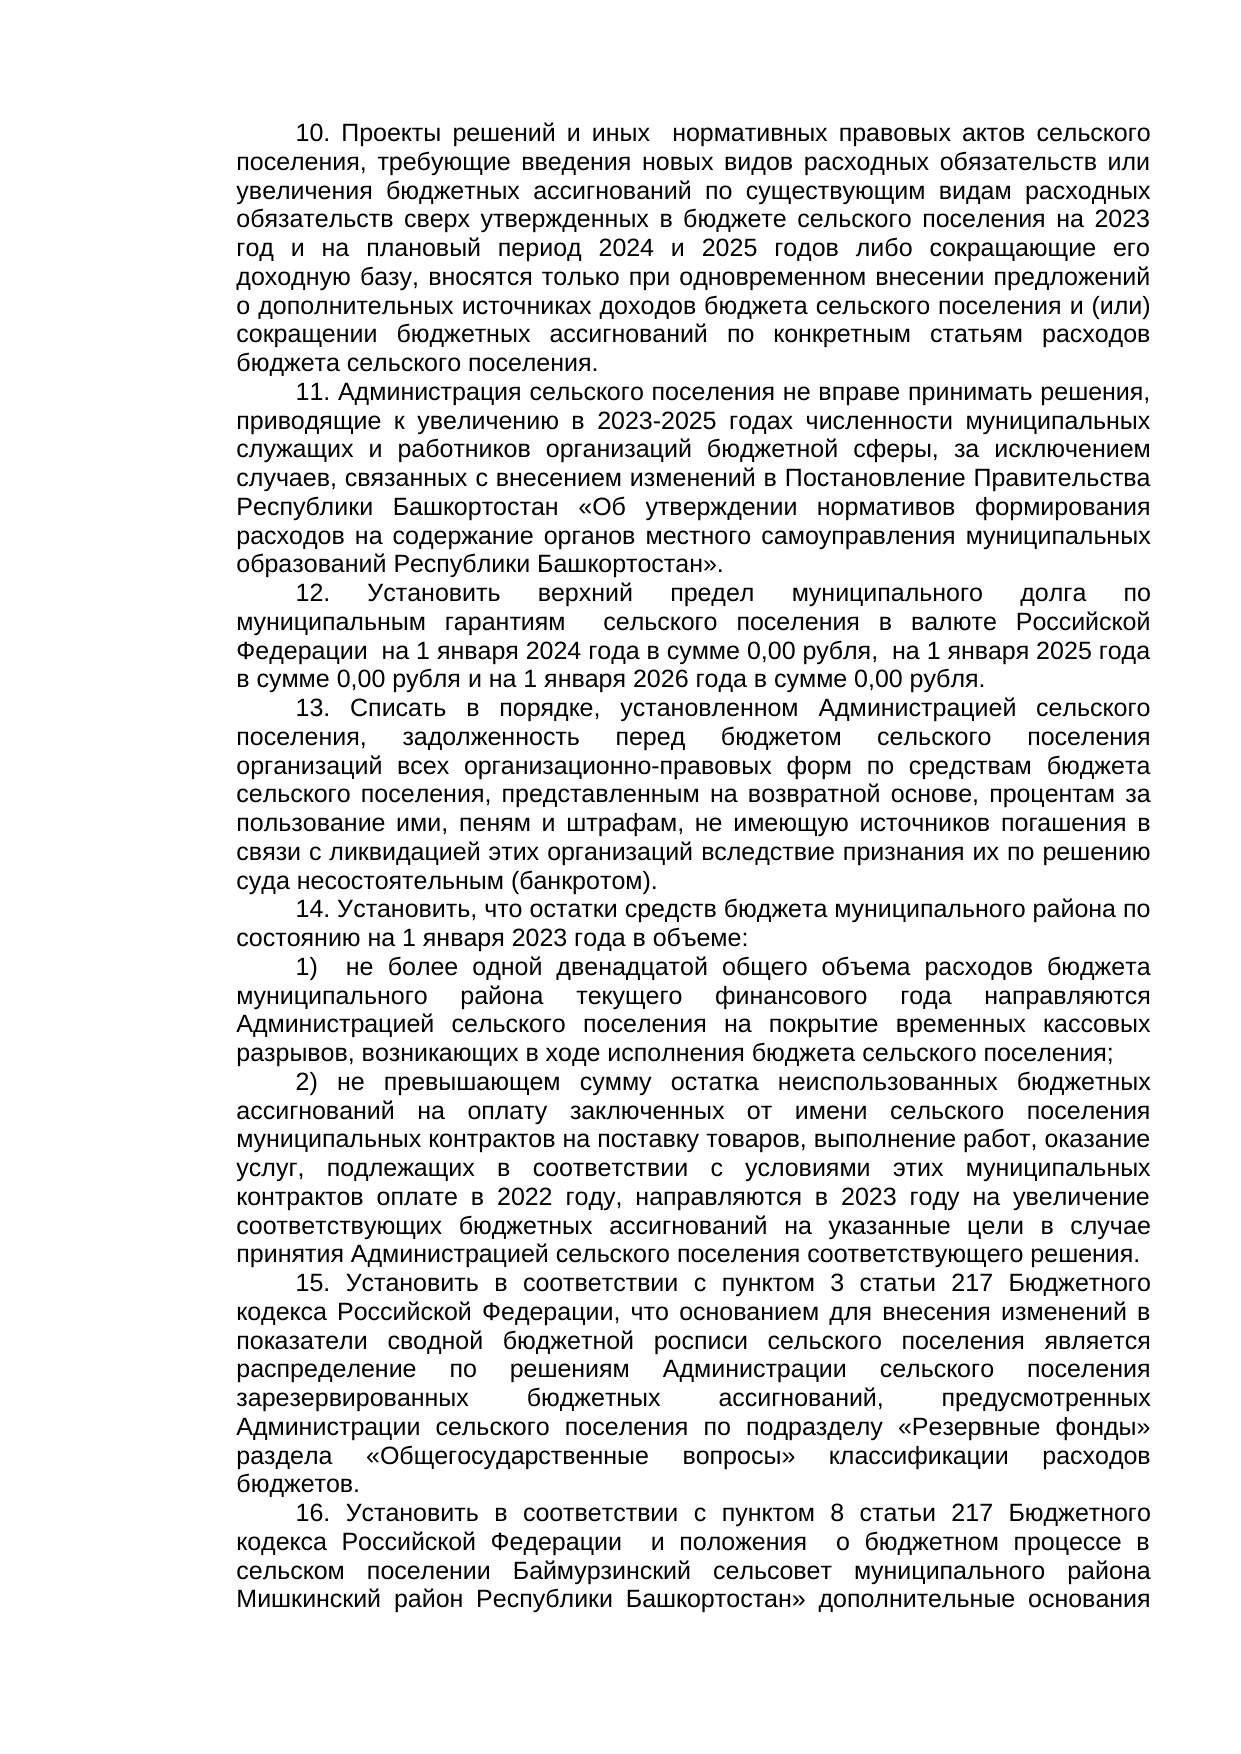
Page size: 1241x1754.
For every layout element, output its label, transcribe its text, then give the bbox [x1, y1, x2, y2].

text 12. Установить верхний предел муниципального долга по муниципальным гарантиям сельского поселения в валюте Российской Федерации на 1 января 2024 года в сумме 0,00 рубля, на 1 января 2025 года в сумме 0,00 рубля и на 1 января 2026 года в сумме 0,00 рубля. [236, 578, 1152, 693]
text 1) не более одной двенадцатой общего объема расходов бюджета муниципального района текущего финансового года направляются Администрацией сельского поселения на покрытие временных кассовых разрывов, возникающих в ходе исполнения бюджета сельского поселения; [236, 952, 1152, 1067]
text 13. Списать в порядке, установленном Администрацией сельского поселения, задолженность перед бюджетом сельского поселения организаций всех организационно-правовых форм по средствам бюджета сельского поселения, представленным на возвратной основе, процентам за пользование ими, пеням и штрафам, не имеющую источников погашения в связи с ликвидацией этих организаций вследствие признания их по решению суда несостоятельным (банкротом). [236, 693, 1152, 894]
text 11. Администрация сельского поселения не вправе принимать решения, приводящие к увеличению в 2023-2025 годах численности муниципальных служащих и работников организаций бюджетной сферы, за исключением случаев, связанных с внесением изменений в Постановление Правительства Республики Башкортостан «Об утверждении нормативов формирования расходов на содержание органов местного самоуправления муниципальных образований Республики Башкортостан». [236, 377, 1152, 578]
text 2) не превышающем сумму остатка неиспользованных бюджетных ассигнований на оплату заключенных от имени сельского поселения муниципальных контрактов на поставку товаров, выполнение работ, оказание услуг, подлежащих в соответствии с условиями этих муниципальных контрактов оплате в 2022 году, направляются в 2023 году на увеличение соответствующих бюджетных ассигнований на указанные цели в случае принятия Администрацией сельского поселения соответствующего решения. [236, 1067, 1152, 1268]
text 15. Установить в соответствии с пунктом 3 статьи 217 Бюджетного кодекса Российской Федерации, что основанием для внесения изменений в показатели сводной бюджетной росписи сельского поселения является распределение по решениям Администрации сельского поселения зарезервированных бюджетных ассигнований, предусмотренных Администрации сельского поселения по подразделу «Резервные фонды» раздела «Общегосударственные вопросы» классификации расходов бюджетов. [236, 1268, 1152, 1498]
text 14. Установить, что остатки средств бюджета муниципального района по состоянию на 1 января 2023 года в объеме: [236, 894, 1152, 952]
text 10. Проекты решений и иных нормативных правовых актов сельского поселения, требующие введения новых видов расходных обязательств или увеличения бюджетных ассигнований по существующим видам расходных обязательств сверх утвержденных в бюджете сельского поселения на 2023 год и на плановый период 2024 и 2025 годов либо сокращающие его доходную базу, вносятся только при одновременном внесении предложений о дополнительных источниках доходов бюджета сельского поселения и (или) сокращении бюджетных ассигнований по конкретным статьям расходов бюджета сельского поселения. [236, 118, 1152, 377]
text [236, 1498, 1152, 1613]
